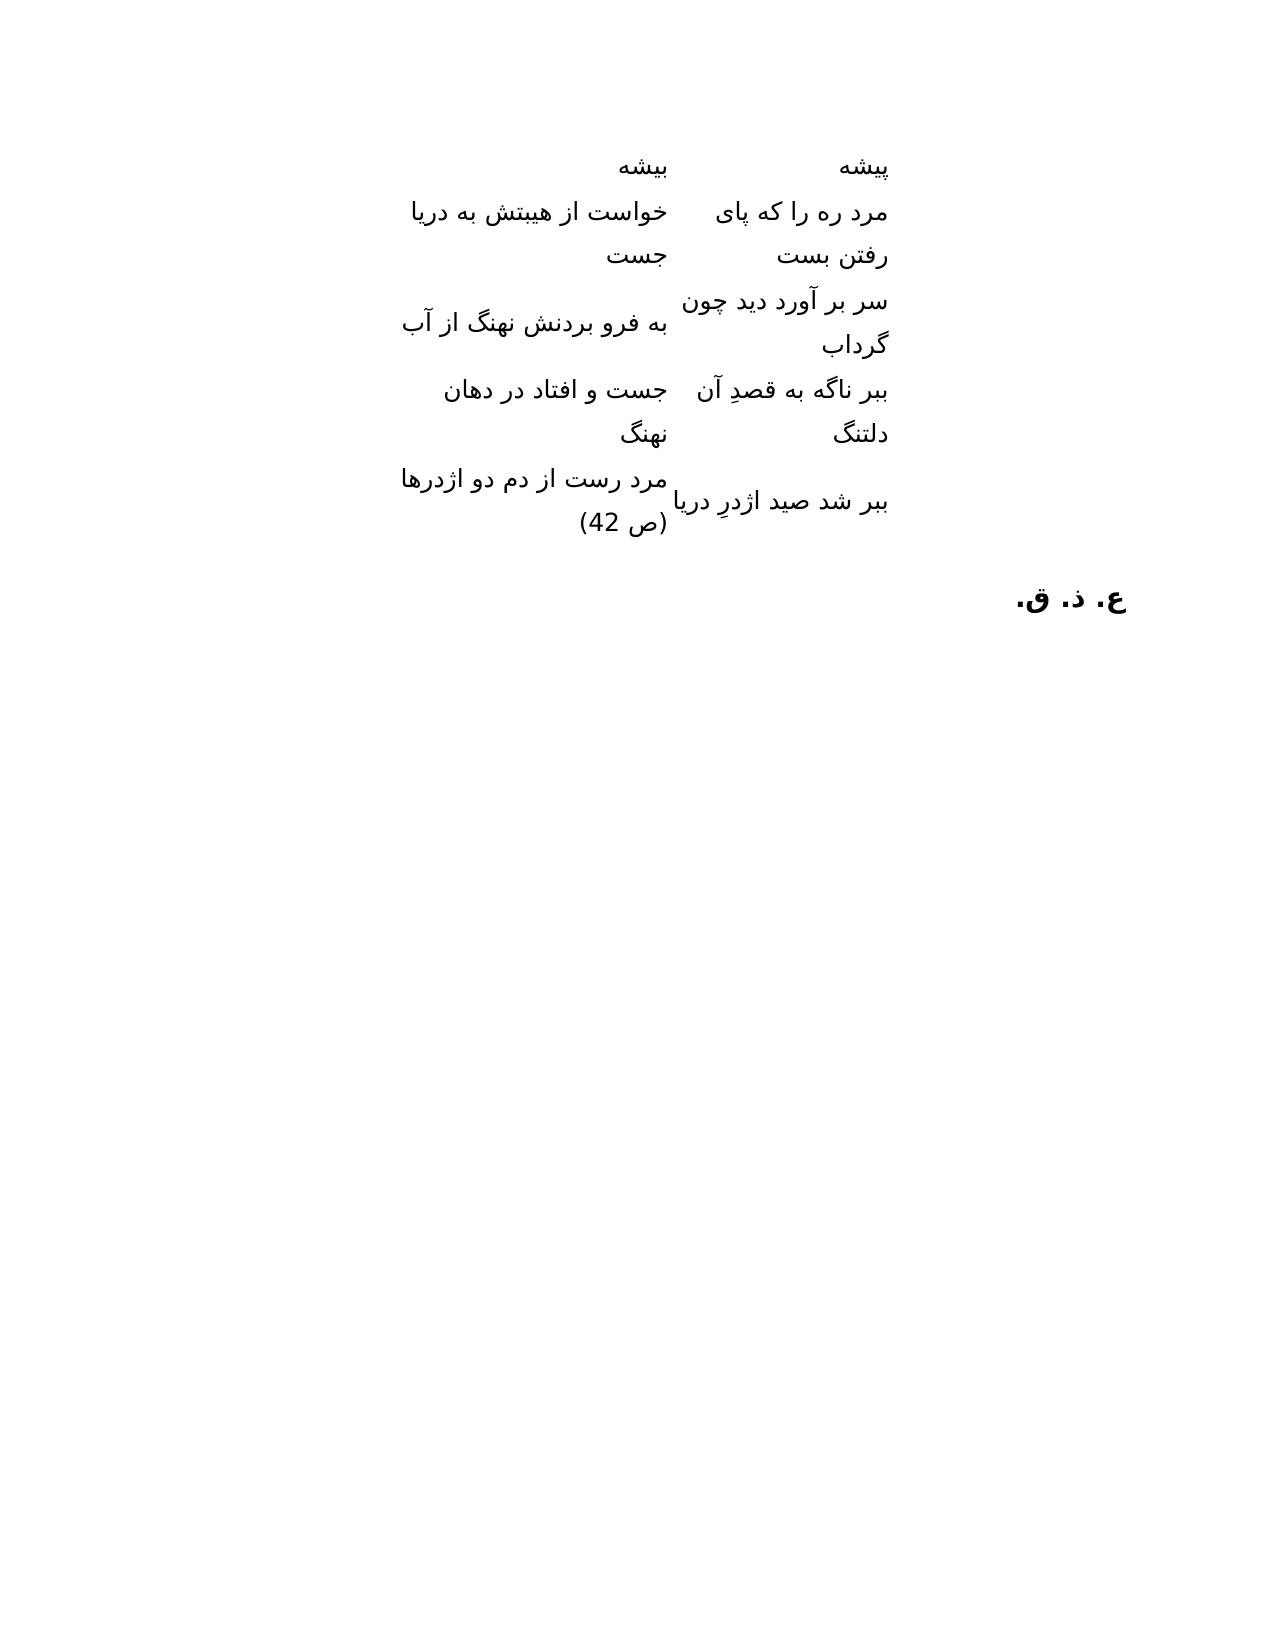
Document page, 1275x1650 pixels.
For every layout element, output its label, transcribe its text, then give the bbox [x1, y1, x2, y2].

table_cell خواست از هیبتش به دریا جست [391, 195, 669, 284]
table_cell به فرو بردنش نهنگ از آب [391, 285, 669, 374]
text ع. ذ. ق. [150, 581, 1125, 614]
table_cell ببر ناگه به قصدِ آن دلتنگ [670, 374, 890, 463]
table_cell مرد ره را که پای رفتن بست [670, 195, 890, 284]
table_cell مرد رست از دم دو اژدرها (ص 42) [391, 463, 669, 552]
table_cell سر بر آورد دید چون گرداب [670, 285, 890, 374]
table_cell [391, 150, 669, 195]
table_cell جست و افتاد در دهان نهنگ [391, 374, 669, 463]
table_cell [670, 150, 890, 195]
table_cell ببر شد صید اژدرِ دریا [670, 463, 890, 552]
